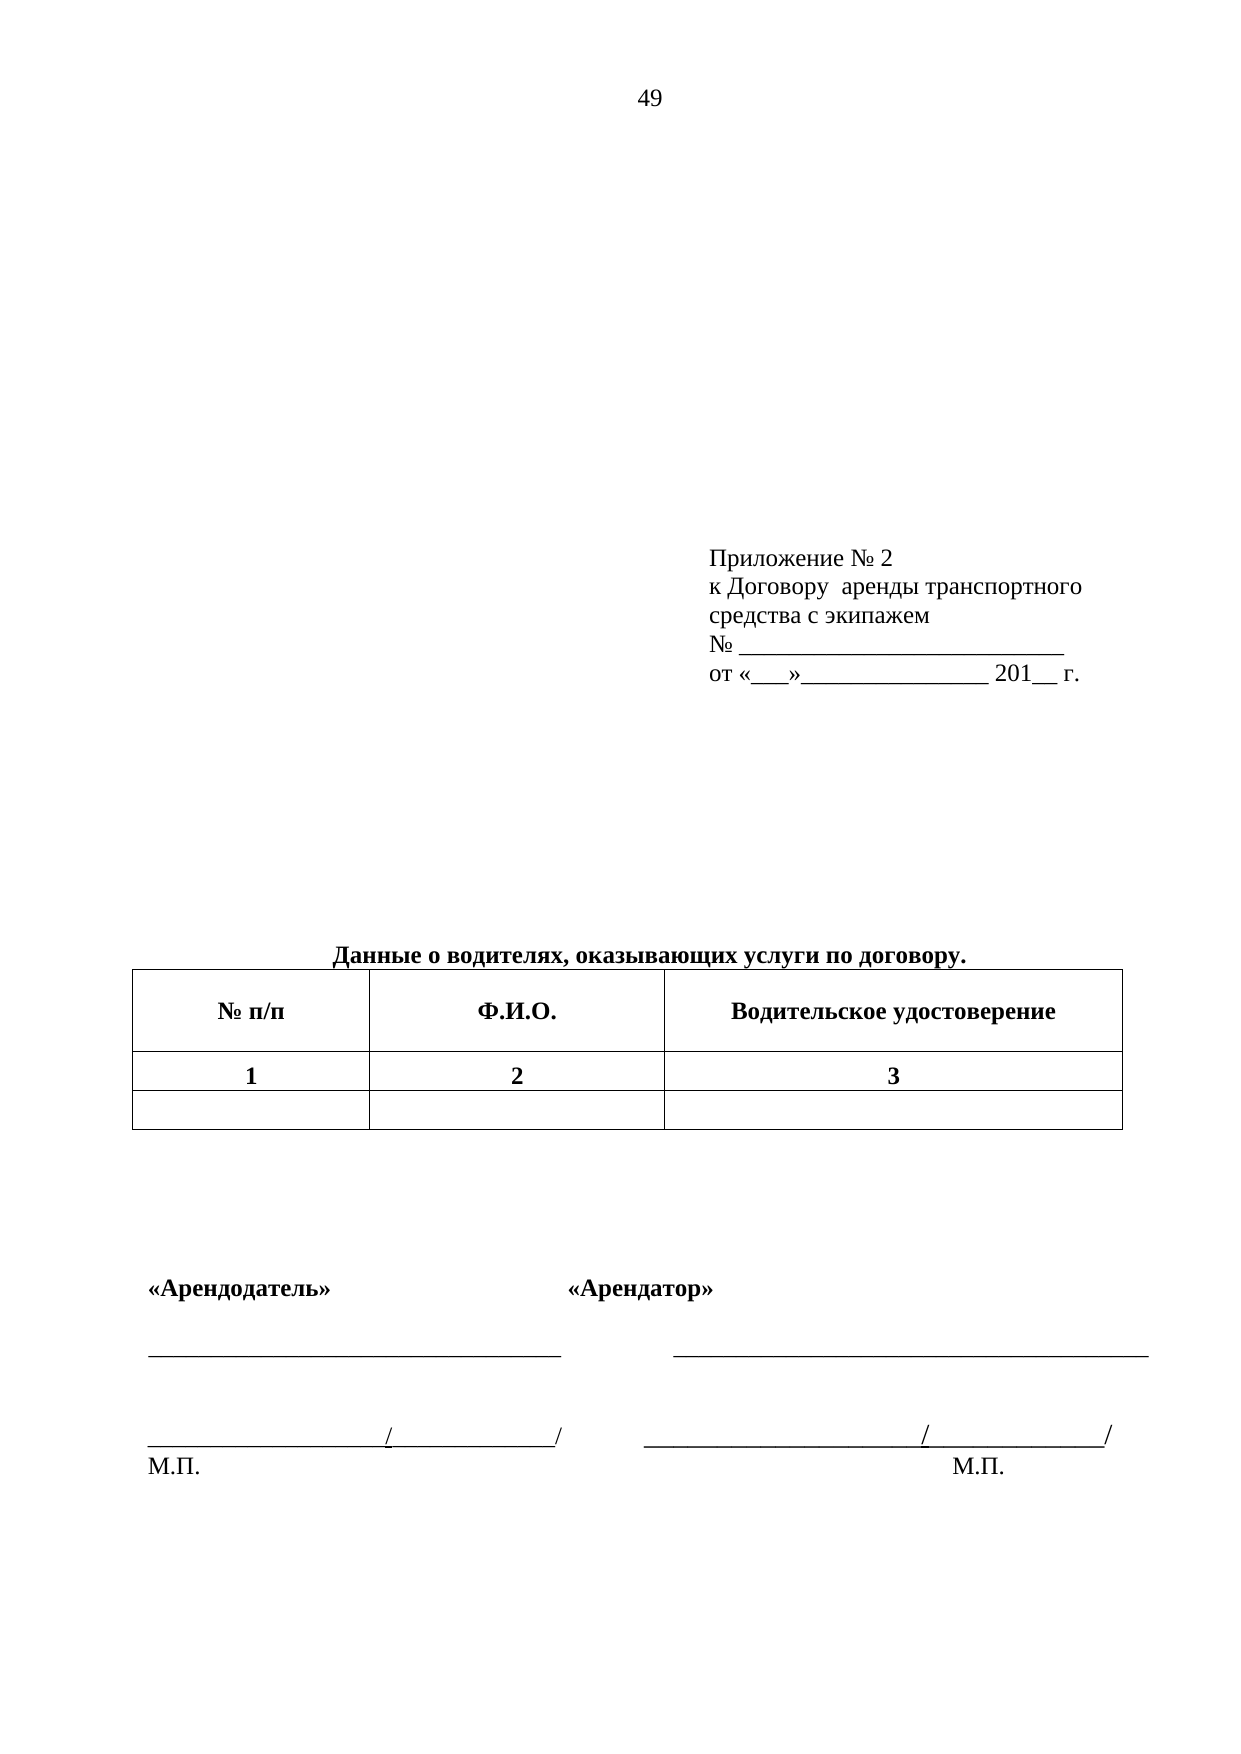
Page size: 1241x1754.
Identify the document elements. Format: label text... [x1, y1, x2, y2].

text Данные о водителях, оказывающих услуги по договору. [148, 941, 1152, 969]
table_cell 3 [665, 1052, 1122, 1089]
table_header Ф.И.О. [370, 970, 664, 1051]
text _________________________________ ______________________________________ [148, 1331, 1152, 1360]
table_cell 1 [133, 1052, 369, 1089]
text к Договору аренды транспортного средства с экипажем [709, 571, 1152, 629]
table_cell [665, 1091, 1122, 1129]
text «Арендодатель» «Арендатор» [148, 1273, 1152, 1302]
text № __________________________ [709, 629, 1152, 658]
table_cell [133, 1091, 369, 1129]
table_header Водительское удостоверение [665, 970, 1122, 1051]
text ___________________/_____________/ ___________________/____________/ М.П. М.П. [148, 1417, 1152, 1479]
text от «___»_______________ 201__ г. [635, 658, 1152, 686]
table_header № п/п [133, 970, 369, 1051]
text Приложение № 2 [635, 543, 1152, 571]
table_cell [370, 1091, 664, 1129]
table_cell 2 [370, 1052, 664, 1089]
